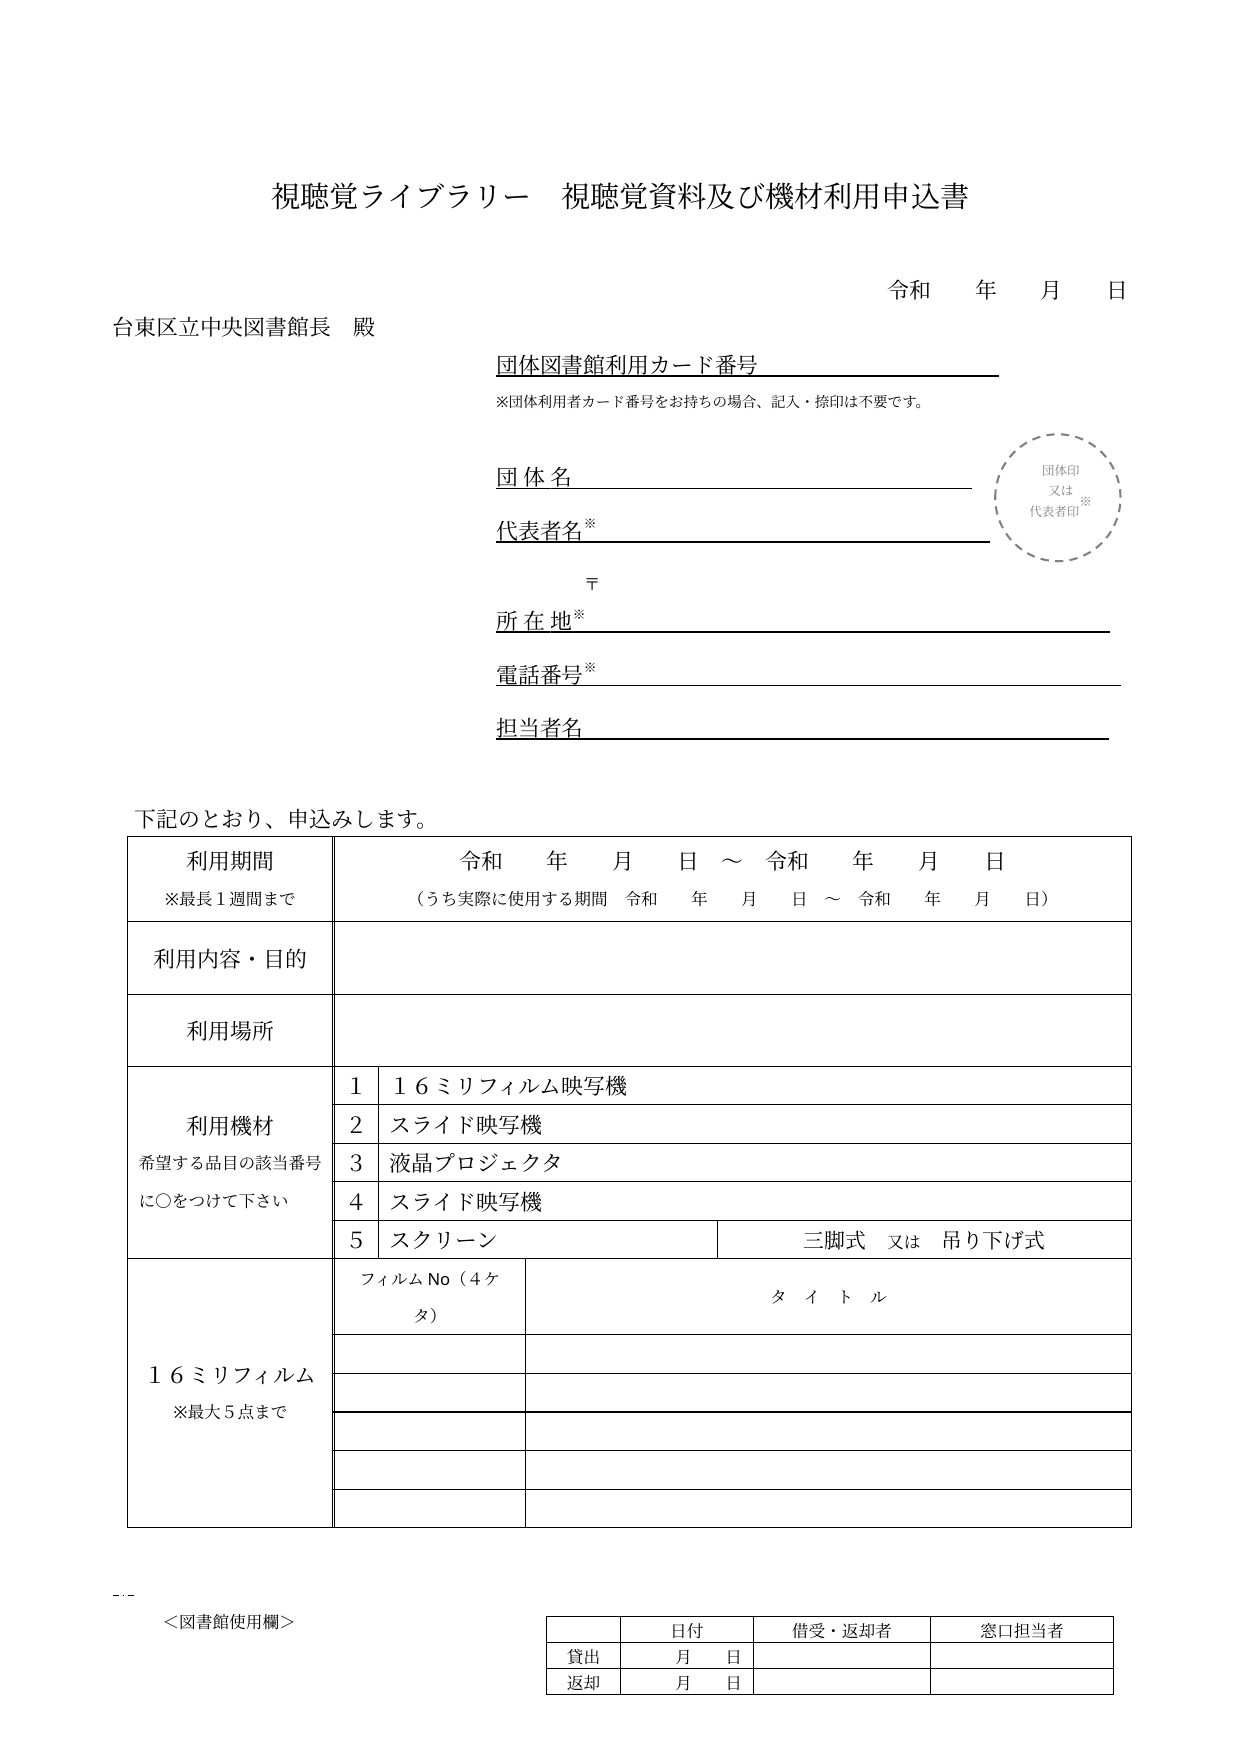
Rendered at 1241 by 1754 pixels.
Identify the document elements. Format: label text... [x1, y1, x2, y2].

table_cell 利用内容・目的 [128, 922, 332, 993]
table_cell [335, 922, 1131, 993]
table_header [547, 1617, 620, 1642]
table_cell 液晶プロジェクタ [379, 1144, 1131, 1181]
table_cell [335, 1490, 525, 1527]
table_cell 利用場所 [128, 995, 332, 1066]
table_cell １６ミリフィルム映写機 [379, 1067, 1131, 1104]
text 所在地※ [496, 602, 1128, 639]
table_cell １ [335, 1067, 378, 1104]
text 視聴覚ライブラリー 視聴覚資料及び機材利用申込書 [112, 158, 1128, 233]
table_cell １６ミリフィルム ※最大５点まで [128, 1259, 332, 1527]
text 団体名 [496, 458, 1128, 495]
table_cell フィルムNo（４ケタ） [335, 1259, 525, 1334]
text 電話番号※ [496, 655, 1128, 692]
table_cell [931, 1669, 1113, 1694]
table_cell [335, 995, 1131, 1066]
table_cell [526, 1413, 1131, 1450]
text 団体図書館利用カード番号 [496, 345, 1128, 383]
table_cell ５ [335, 1221, 378, 1258]
table_cell 返却 [547, 1669, 620, 1694]
table_cell 利用機材 希望する品目の該当番号に○をつけて下さい [128, 1067, 332, 1258]
table_cell スライド映写機 [379, 1105, 1131, 1143]
table_cell ２ [335, 1105, 378, 1143]
table_cell [335, 1335, 525, 1373]
table_cell 月 日 [621, 1643, 753, 1668]
table_cell タ イ ト ル [526, 1259, 1131, 1334]
table_cell [931, 1643, 1113, 1668]
text 〒 [496, 564, 1128, 602]
table_cell [526, 1490, 1131, 1527]
text 担当者名 [496, 708, 1128, 746]
table_cell 月 日 [621, 1669, 753, 1694]
table_cell ４ [335, 1182, 378, 1220]
table_cell ３ [335, 1144, 378, 1181]
text 令和 年 月 日 [112, 270, 1128, 308]
table_header 令和 年 月 日 ～ 令和 年 月 日 （うち実際に使用する期間 令和 年 月 日 ～ 令和 年 月 日） [335, 837, 1131, 921]
table_cell [526, 1374, 1131, 1411]
table_header 借受・返却者 [754, 1617, 930, 1642]
table_cell スクリーン [379, 1221, 717, 1258]
table_header 日付 [621, 1617, 753, 1642]
table_cell 三脚式 又は 吊り下げ式 [718, 1221, 1131, 1258]
table_cell [754, 1643, 930, 1668]
text 下記のとおり、申込みします。 [112, 799, 1128, 836]
table_cell スライド映写機 [379, 1182, 1131, 1220]
text ＜図書館使用欄＞ [112, 1603, 1128, 1641]
text 代表者名※ [496, 511, 1128, 548]
table_header 窓口担当者 [931, 1617, 1113, 1642]
table_cell [526, 1335, 1131, 1373]
text ※団体利用者カード番号をお持ちの場合、記入・捺印は不要です。 [496, 383, 1128, 420]
text 台東区立中央図書館長 殿 [112, 308, 1128, 345]
table_cell [754, 1669, 930, 1694]
table_cell [335, 1374, 525, 1411]
table_cell 貸出 [547, 1643, 620, 1668]
table_cell [526, 1451, 1131, 1488]
table_cell [335, 1451, 525, 1488]
table_cell [335, 1413, 525, 1450]
table_header 利用期間 ※最長１週間まで [128, 837, 332, 921]
